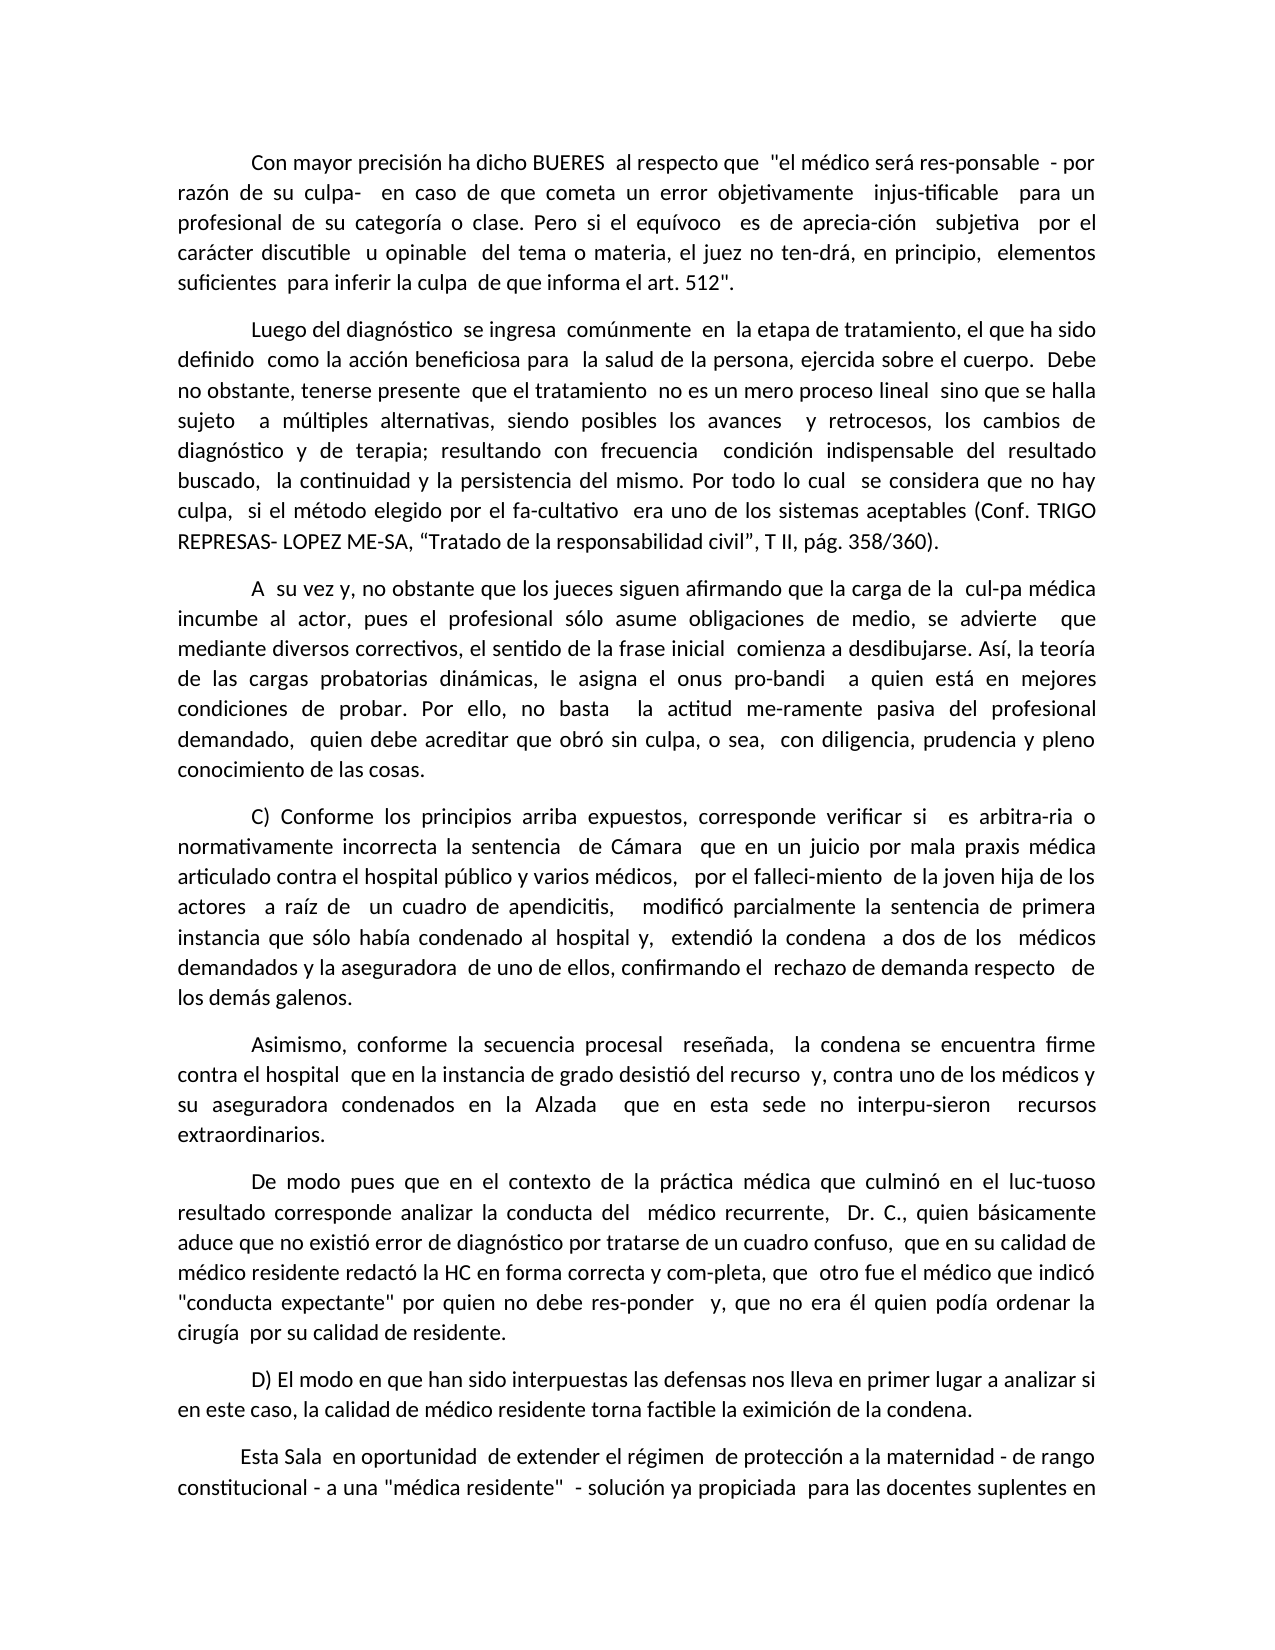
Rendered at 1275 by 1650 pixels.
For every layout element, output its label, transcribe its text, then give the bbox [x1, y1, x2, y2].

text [177, 1442, 1098, 1501]
text D) El modo en que han sido interpuestas las defensas nos lleva en primer lugar a analizar si en este caso, la calidad de médico residente torna factible la eximición de la condena. [177, 1365, 1098, 1423]
text Con mayor precisión ha dicho BUERES al respecto que "el médico será res-ponsable - por razón de su culpa- en caso de que cometa un error objetivamente injus-tificable para un profesional de su categoría o clase. Pero si el equívoco es de aprecia-ción subjetiva por el carácter discutible u opinable del tema o materia, el juez no ten-drá, en principio, elementos suficientes para inferir la culpa de que informa el art. 512". [177, 148, 1098, 296]
text De modo pues que en el contexto de la práctica médica que culminó en el luc-tuoso resultado corresponde analizar la conducta del médico recurrente, Dr. C., quien básicamente aduce que no existió error de diagnóstico por tratarse de un cuadro confuso, que en su calidad de médico residente redactó la HC en forma correcta y com-pleta, que otro fue el médico que indicó "conducta expectante" por quien no debe res-ponder y, que no era él quien podía ordenar la cirugía por su calidad de residente. [177, 1167, 1098, 1346]
text Luego del diagnóstico se ingresa comúnmente en la etapa de tratamiento, el que ha sido definido como la acción beneficiosa para la salud de la persona, ejercida sobre el cuerpo. Debe no obstante, tenerse presente que el tratamiento no es un mero proceso lineal sino que se halla sujeto a múltiples alternativas, siendo posibles los avances y retrocesos, los cambios de diagnóstico y de terapia; resultando con frecuencia condición indispensable del resultado buscado, la continuidad y la persistencia del mismo. Por todo lo cual se considera que no hay culpa, si el método elegido por el fa-cultativo era uno de los sistemas aceptables (Conf. TRIGO REPRESAS- LOPEZ ME-SA, “Tratado de la responsabilidad civil”, T II, pág. 358/360). [177, 315, 1098, 555]
text A su vez y, no obstante que los jueces siguen afirmando que la carga de la cul-pa médica incumbe al actor, pues el profesional sólo asume obligaciones de medio, se advierte que mediante diversos correctivos, el sentido de la frase inicial comienza a desdibujarse. Así, la teoría de las cargas probatorias dinámicas, le asigna el onus pro-bandi a quien está en mejores condiciones de probar. Por ello, no basta la actitud me-ramente pasiva del profesional demandado, quien debe acreditar que obró sin culpa, o sea, con diligencia, prudencia y pleno conocimiento de las cosas. [177, 574, 1098, 783]
text Asimismo, conforme la secuencia procesal reseñada, la condena se encuentra firme contra el hospital que en la instancia de grado desistió del recurso y, contra uno de los médicos y su aseguradora condenados en la Alzada que en esta sede no interpu-sieron recursos extraordinarios. [177, 1030, 1098, 1148]
text C) Conforme los principios arriba expuestos, corresponde verificar si es arbitra-ria o normativamente incorrecta la sentencia de Cámara que en un juicio por mala praxis médica articulado contra el hospital público y varios médicos, por el falleci-miento de la joven hija de los actores a raíz de un cuadro de apendicitis, modificó parcialmente la sentencia de primera instancia que sólo había condenado al hospital y, extendió la condena a dos de los médicos demandados y la aseguradora de uno de ellos, confirmando el rechazo de demanda respecto de los demás galenos. [177, 802, 1098, 1011]
